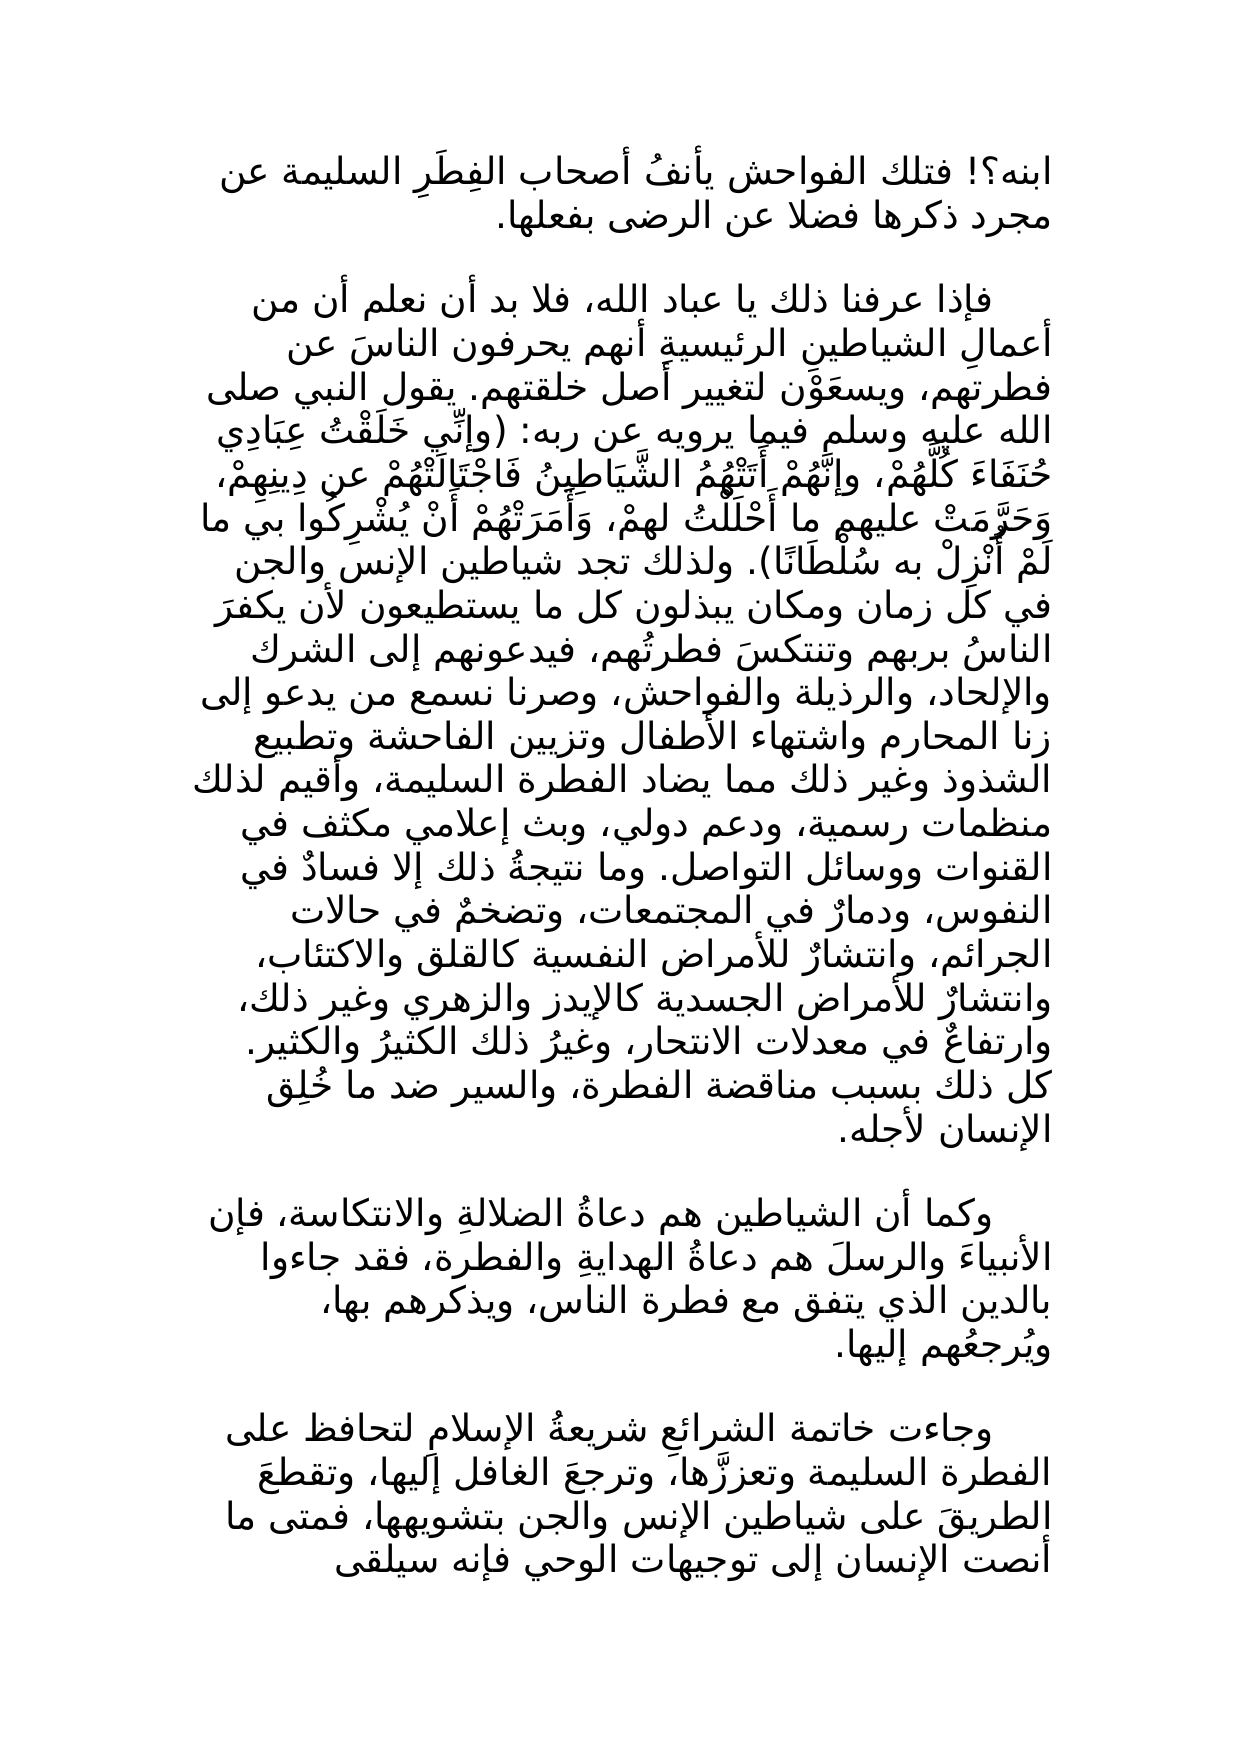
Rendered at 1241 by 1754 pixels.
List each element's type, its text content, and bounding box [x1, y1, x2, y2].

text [187, 150, 1053, 237]
text وكما أن الشياطين هم دعاةُ الضلالةِ والانتكاسة، فإن الأنبياءَ والرسلَ هم دعاةُ الهدايةِ والفطرة، فقد جاءوا بالدين الذي يتفق مع فطرة الناس، ويذكرهم بها، ويُرجعُهم إليها. [187, 1192, 1053, 1366]
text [187, 1407, 1053, 1582]
text فإذا عرفنا ذلك يا عباد الله، فلا بد أن نعلم أن من أعمالِ الشياطينِ الرئيسيةِ أنهم يحرفون الناسَ عن فطرتهم، ويسعَوْن لتغيير أصل خلقتهم. يقول النبي صلى الله عليه وسلم فيما يرويه عن ربه: (وإنِّي خَلَقْتُ عِبَادِي حُنَفَاءَ كُلَّهُمْ، وإنَّهُمْ أَتَتْهُمُ الشَّيَاطِينُ فَاجْتَالَتْهُمْ عن دِينِهِمْ، وَحَرَّمَتْ عليهم ما أَحْلَلْتُ لهمْ، وَأَمَرَتْهُمْ أَنْ يُشْرِكُوا بي ما لَمْ أُنْزِلْ به سُلْطَانًا). ولذلك تجد شياطين الإنس والجن في كل زمان ومكان يبذلون كل ما يستطيعون لأن يكفرَ الناسُ بربهم وتنتكسَ فطرتُهم، فيدعونهم إلى الشرك والإلحاد، والرذيلة والفواحش، وصرنا نسمع من يدعو إلى زنا المحارم واشتهاء الأطفال وتزيين الفاحشة وتطبيع الشذوذ وغير ذلك مما يضاد الفطرة السليمة، وأقيم لذلك منظمات رسمية، ودعم دولي، وبث إعلامي مكثف في القنوات ووسائل التواصل. وما نتيجةُ ذلك إلا فسادٌ في النفوس، ودمارٌ في المجتمعات، وتضخمٌ في حالات الجرائم، وانتشارٌ للأمراض النفسية كالقلق والاكتئاب، وانتشارٌ للأمراض الجسدية كالإيدز والزهري وغير ذلك، وارتفاعٌ في معدلات الانتحار، وغيرُ ذلك الكثيرُ والكثير. كل ذلك بسبب مناقضة الفطرة، والسير ضد ما خُلِق الإنسان لأجله. [187, 278, 1053, 1151]
